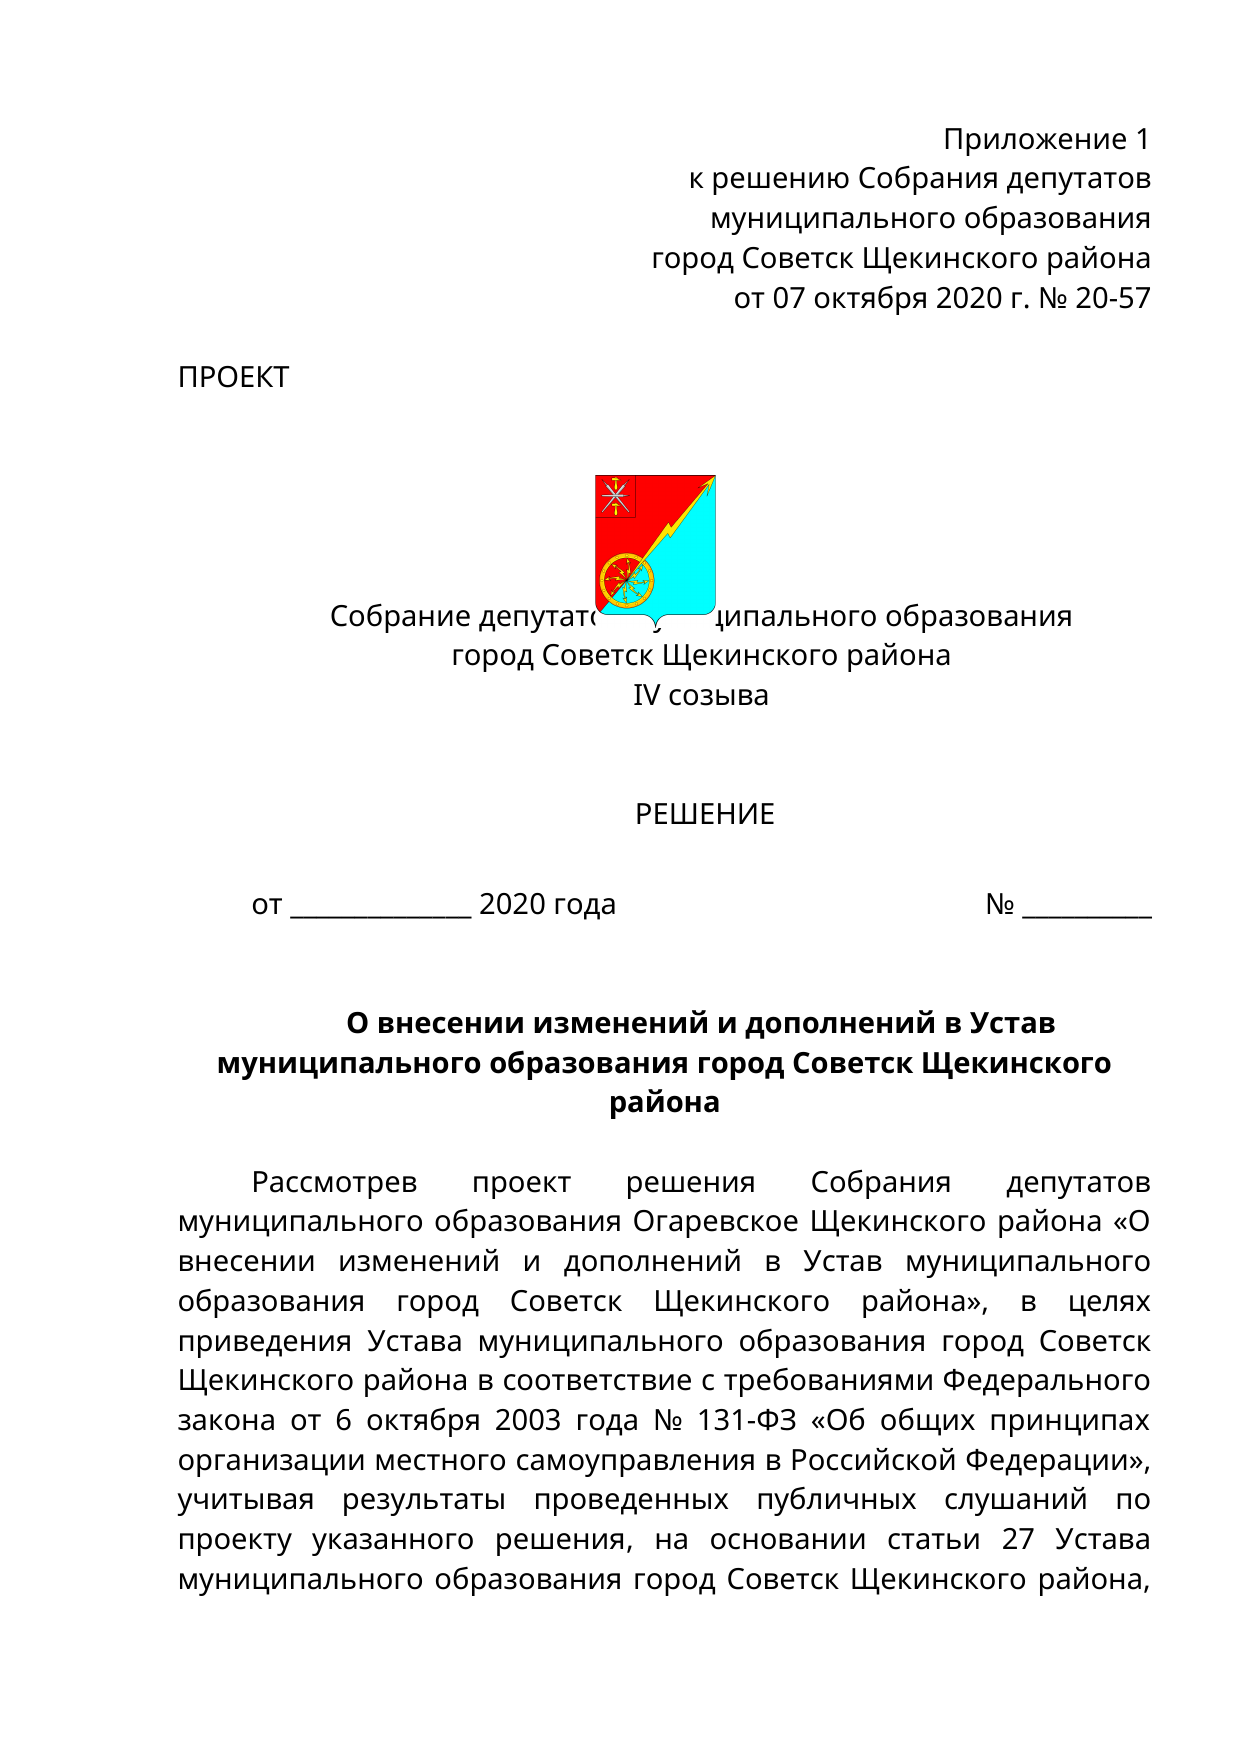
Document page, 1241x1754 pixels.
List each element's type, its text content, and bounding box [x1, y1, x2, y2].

text от 07 октября 2020 г. № 20-57 [177, 277, 1152, 317]
text ПРОЕКТ [177, 356, 1152, 396]
picture [595, 475, 716, 628]
text город Советск Щекинского района [177, 237, 1152, 277]
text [177, 1161, 1152, 1598]
table_cell РЕШЕНИЕ [166, 793, 1163, 883]
text О внесении изменений и дополнений в Устав муниципального образования город Советск Щекинского района [177, 1002, 1152, 1121]
table_cell № __________ [664, 883, 1163, 923]
text Приложение 1 [177, 118, 1152, 158]
table_cell IV созыва [166, 674, 1163, 793]
text муниципального образования [177, 197, 1152, 237]
text к решению Собрания депутатов [177, 158, 1152, 197]
table_cell город Советск Щекинского района [166, 635, 1163, 674]
table_cell от ______________ 2020 года [166, 883, 664, 923]
table_header Собрание депутатов муниципального образования [166, 476, 1163, 634]
